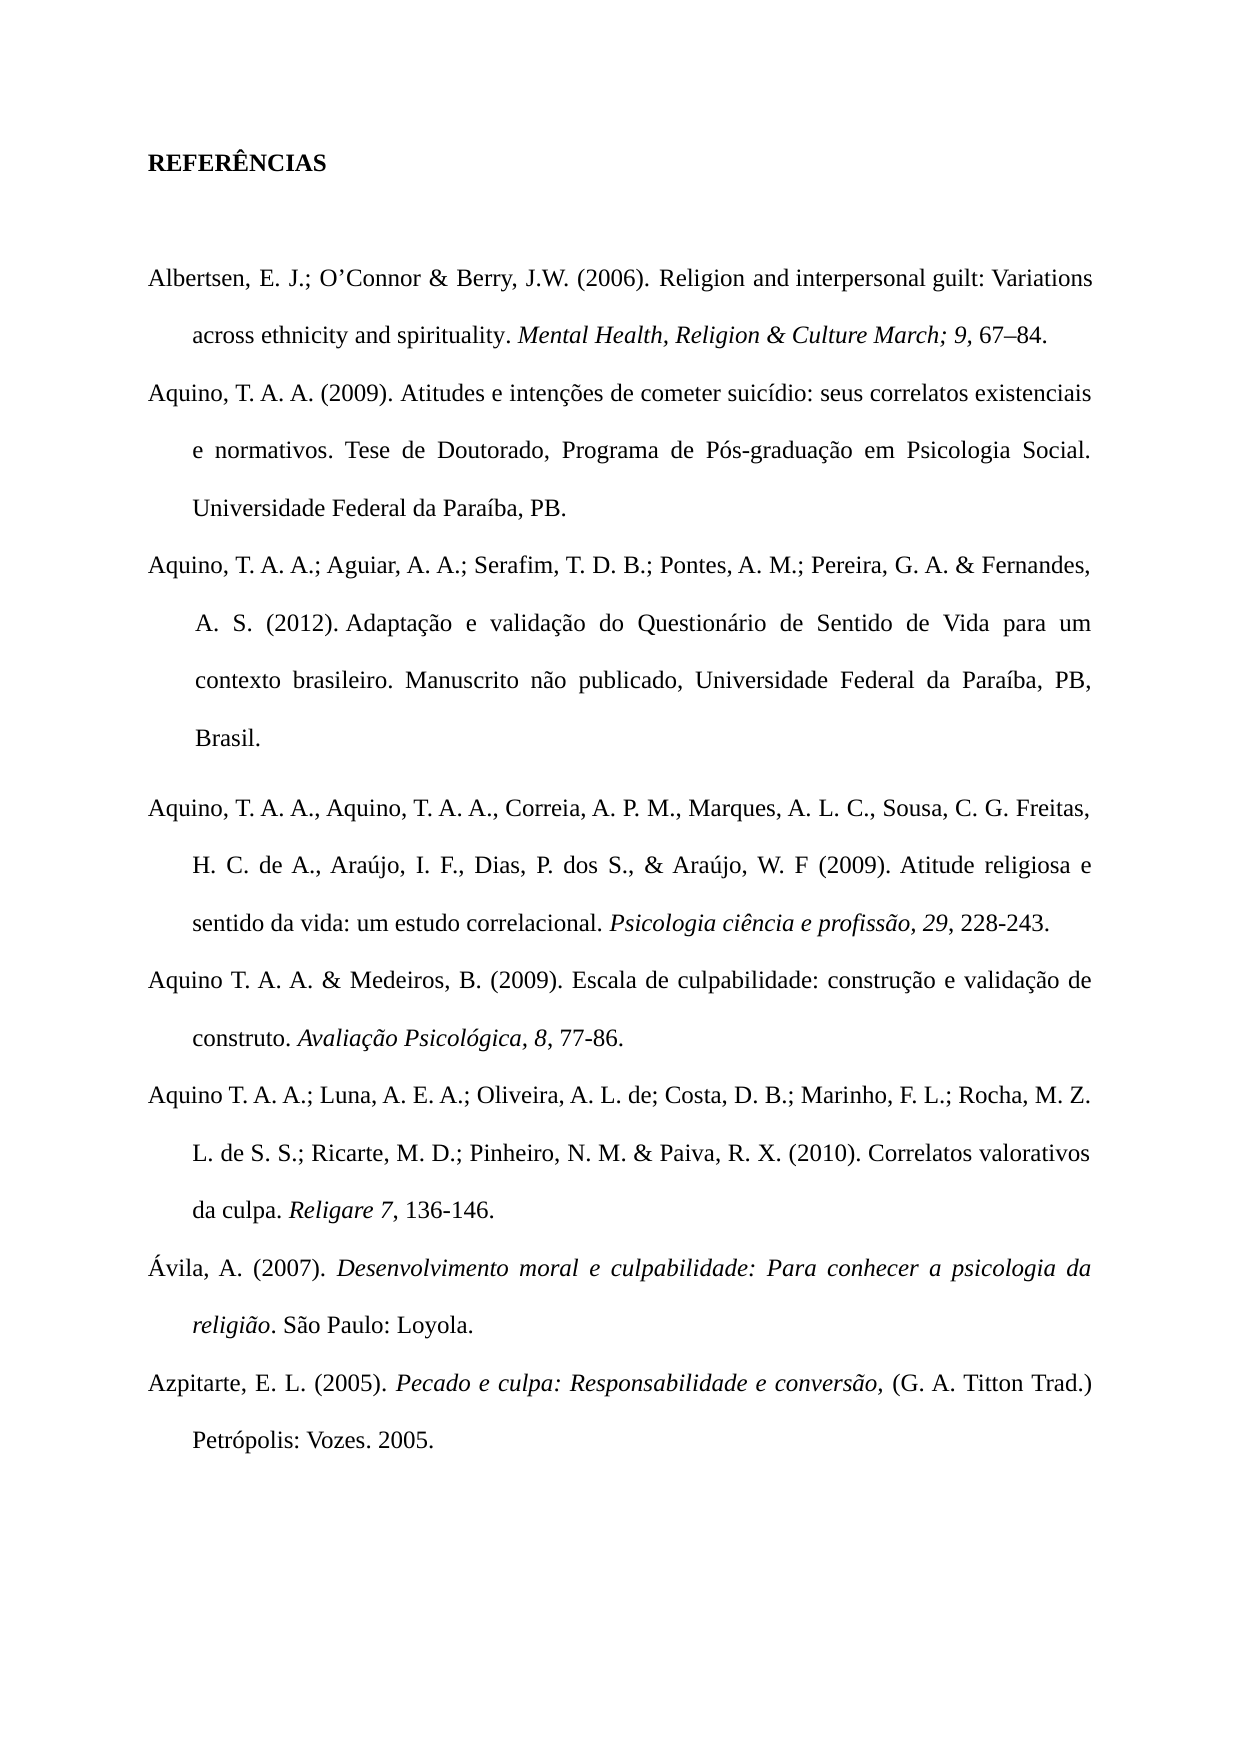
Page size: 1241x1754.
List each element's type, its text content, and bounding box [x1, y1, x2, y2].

text Aquino, T. A. A., Aquino, T. A. A., Correia, A. P. M., Marques, A. L. C., Sousa, C. G. Freitas, H. C. de A., Araújo, I. F., Dias, P. dos S., & Araújo, W. F (2009). Atitude religiosa e sentido da vida: um estudo correlacional. Psicologia ciência e profissão, 29, 228-243. [148, 793, 1092, 936]
text Ávila, A. (2007). Desenvolvimento moral e culpabilidade: Para conhecer a psicologia da religião. São Paulo: Loyola. [148, 1253, 1092, 1339]
text Aquino, T. A. A. (2009). Atitudes e intenções de cometer suicídio: seus correlatos existenciais e normativos. Tese de Doutorado, Programa de Pós-graduação em Psicologia Social. Universidade Federal da Paraíba, PB. [148, 378, 1092, 521]
text Aquino T. A. A. & Medeiros, B. (2009). Escala de culpabilidade: construção e validação de construto. Avaliação Psicológica, 8, 77-86. [148, 965, 1092, 1051]
text Azpitarte, E. L. (2005). Pecado e culpa: Responsabilidade e conversão, (G. A. Titton Trad.) Petrópolis: Vozes. 2005. [148, 1368, 1092, 1454]
text Aquino T. A. A.; Luna, A. E. A.; Oliveira, A. L. de; Costa, D. B.; Marinho, F. L.; Rocha, M. Z. L. de S. S.; Ricarte, M. D.; Pinheiro, N. M. & Paiva, R. X. (2010). Correlatos valorativos da culpa. Religare 7, 136-146. [148, 1080, 1092, 1224]
text Albertsen, E. J.; O’Connor & Berry, J.W. (2006). Religion and interpersonal guilt: Variations across ethnicity and spirituality. Mental Health, Religion & Culture March; 9, 67–84. [148, 263, 1092, 349]
text Aquino, T. A. A.; Aguiar, A. A.; Serafim, T. D. B.; Pontes, A. M.; Pereira, G. A. & Fernandes, A. S. (2012). Adaptação e validação do Questionário de Sentido de Vida para um contexto brasileiro. Manuscrito não publicado, Universidade Federal da Paraíba, PB, Brasil. [148, 550, 1092, 751]
text REFERÊNCIAS [148, 148, 1092, 176]
